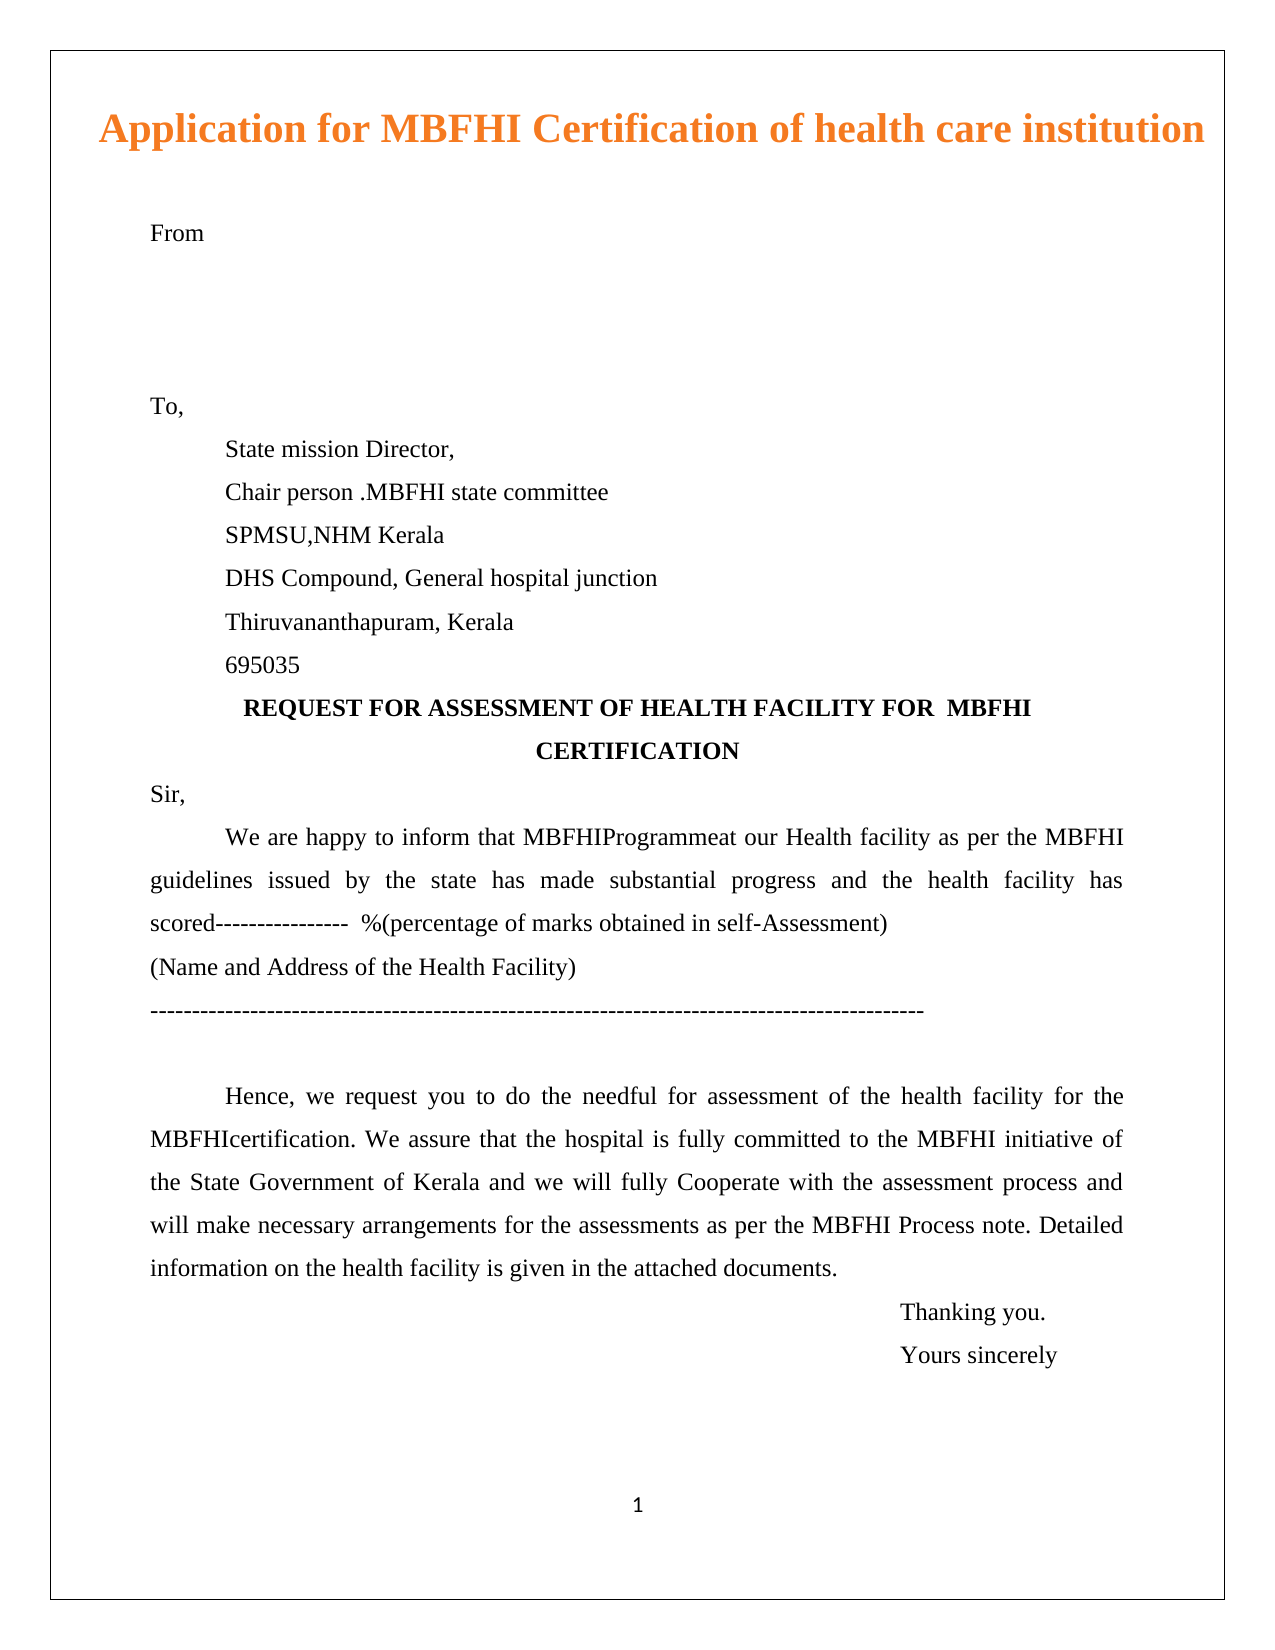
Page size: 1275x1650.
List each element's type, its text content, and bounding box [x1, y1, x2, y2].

text Application for MBFHI Certification of health care institution [76, 103, 1224, 151]
text Chair person .MBFHI state committee [150, 477, 1125, 506]
text Sir, [150, 779, 1125, 808]
text We are happy to inform that MBFHIProgrammeat our Health facility as per the MBFHI guidelines issued by the state has made substantial progress and the health facility has scored---------------- %(percentage of marks obtained in self-Assessment) [150, 822, 1125, 937]
text (Name and Address of the Health Facility) [150, 952, 1125, 980]
text State mission Director, [150, 434, 1125, 463]
text --------------------------------------------------------------------------------------------- [150, 995, 1125, 1023]
text From [150, 218, 1125, 247]
text DHS Compound, General hospital junction [150, 563, 1125, 592]
text To, [150, 391, 1125, 420]
text Hence, we request you to do the needful for assessment of the health facility for the MBFHIcertification. We assure that the hospital is fully committed to the MBFHI initiative of the State Government of Kerala and we will fully Cooperate with the assessment process and will make necessary arrangements for the assessments as per the MBFHI Process note. Detailed information on the health facility is given in the attached documents. [150, 1081, 1125, 1282]
text REQUEST FOR ASSESSMENT OF HEALTH FACILITY FOR MBFHI CERTIFICATION [150, 693, 1125, 765]
text Thanking you. [825, 1297, 1125, 1325]
text Thiruvananthapuram, Kerala [150, 607, 1125, 635]
text Yours sincerely [825, 1340, 1125, 1368]
text SPMSU,NHM Kerala [150, 520, 1125, 549]
text 695035 [150, 650, 1125, 678]
